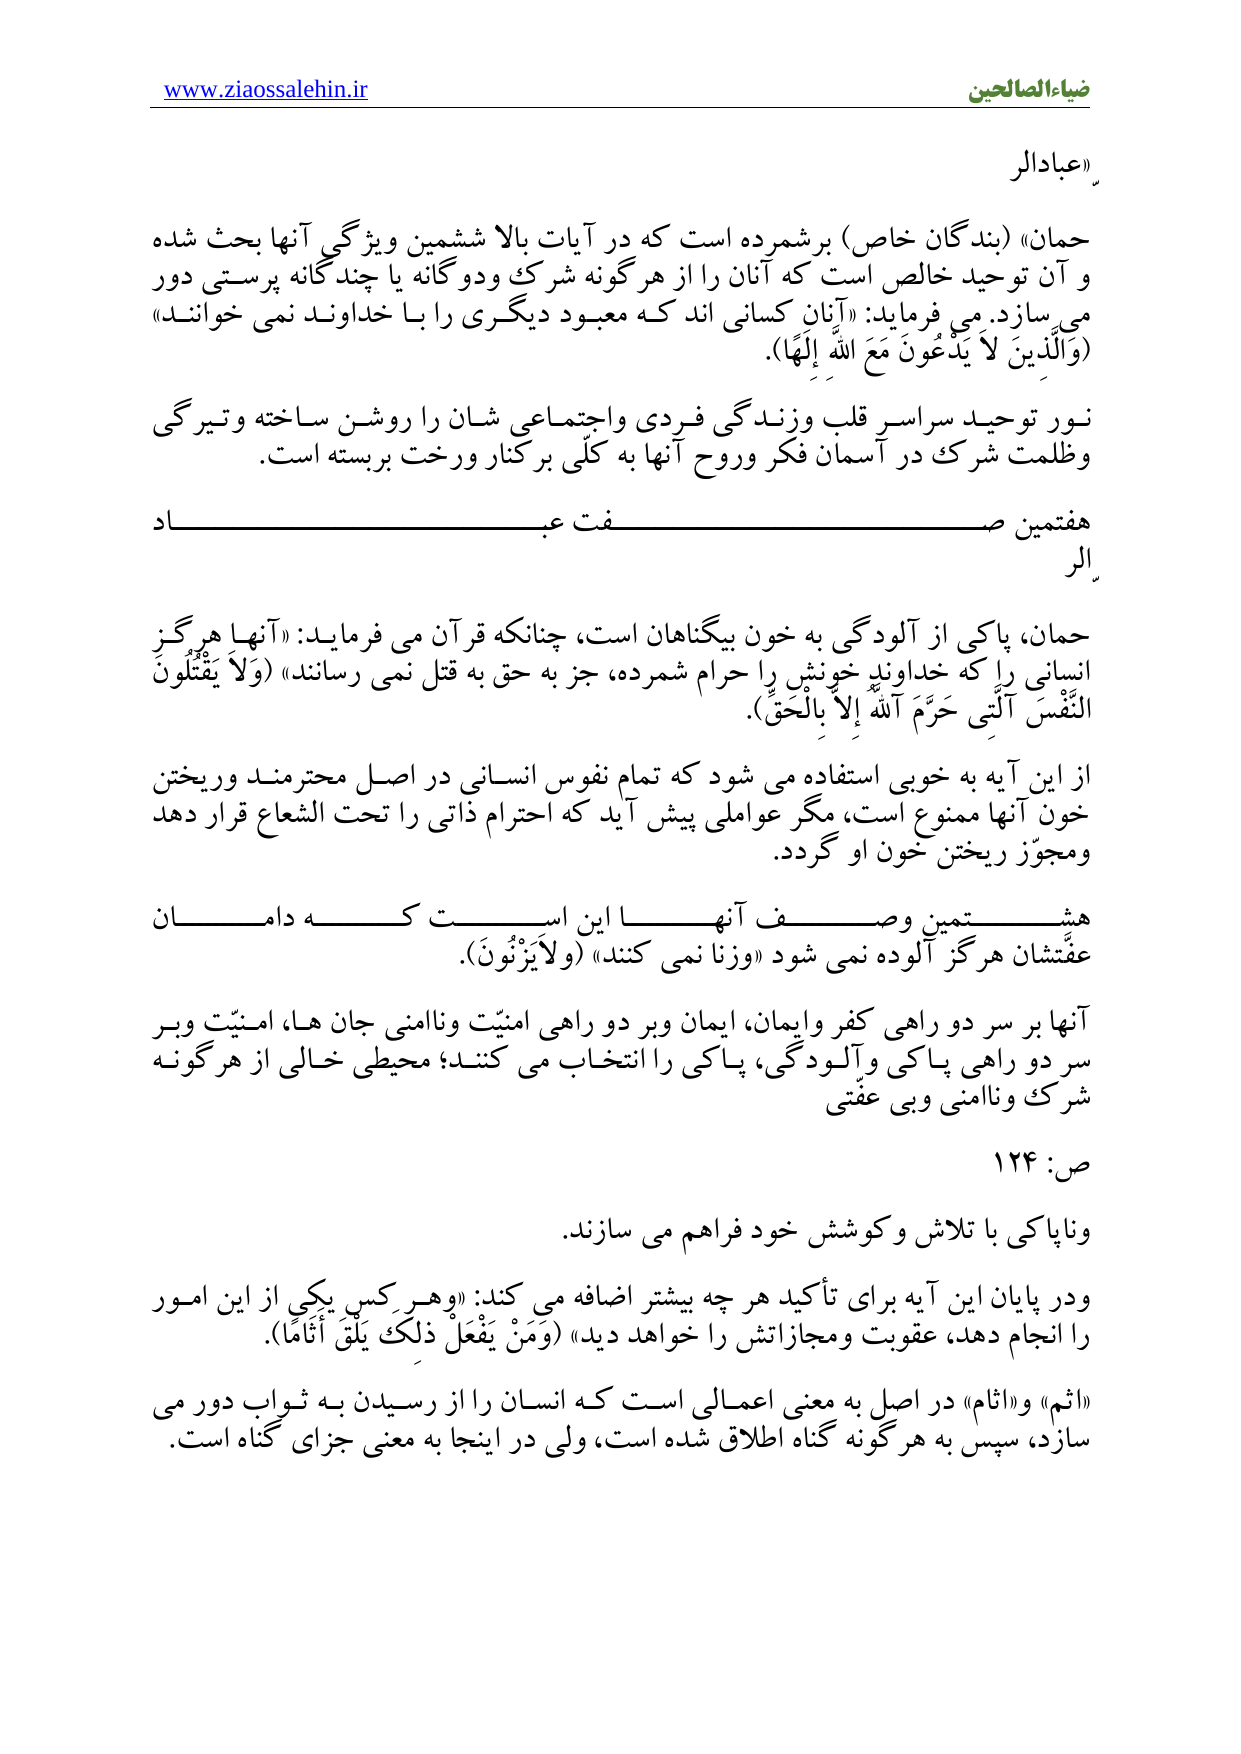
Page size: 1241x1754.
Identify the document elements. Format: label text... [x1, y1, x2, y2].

text «عبادالرّحمان» (بندگان خاص) برشمرده است که در آیات بالا ششمین ویژگی آنها بحث شده و آن توحید خالص است که آنان را از هرگونه شرک ودوگانه یا چندگانه پرستی دور می سازد. می فرماید: «آنان کسانی اند که معبود دیگری را با خداوند نمی خوانند» (وَالَّذِینَ لاَ یَدْعُونَ مَعَ اللَّهِ إِلَهًا). [150, 150, 1090, 375]
text وناپاکی با تلاش وکوشش خود فراهم می سازند. [150, 1217, 1090, 1254]
text هفتمین صفت عباد الرّحمان، پاکی از آلودگی به خون بیگناهان است، چنانکه قرآن می فرماید: «آنها هرگز انسانی را که خداوند خونش را حرام شمرده، جز به حق به قتل نمی رسانند» (وَلاَ یَقْتُلُونَ النَّفْسَ آلَّتِی حَرَّمَ آللَّهُ إِلاَّ بِالْحَقِّ). [150, 508, 1090, 733]
text از این آیه به خوبی استفاده می شود که تمام نفوس انسانی در اصل محترمند وریختن خون آنها ممنوع است، مگر عواملی پیش آید که احترام ذاتی را تحت الشعاع قرار دهد ومجوّز ریختن خون او گردد. [150, 762, 1090, 875]
text ص: 124 [150, 1150, 1090, 1187]
text نور توحید سراسر قلب وزندگی فردی واجتماعی شان را روشن ساخته وتیرگی وظلمت شرک در آسمان فکر وروح آنها به کلّی برکنار ورخت بربسته است. [150, 404, 1090, 479]
text «اثم» و«اثام» در اصل به معنی اعمالی است که انسان را از رسیدن به ثواب دور می سازد، سپس به هرگونه گناه اطلاق شده است، ولی در اینجا به معنی جزای گناه است. [150, 1387, 1090, 1462]
text هشتمین وصف آنها این است که دامان عفّتشان هرگز آلوده نمی شود «وزنا نمی کنند» (وَلاَیَزْنُونَ). [150, 904, 1090, 979]
text ودر پایان این آیه برای تأکید هر چه بیشتر اضافه می کند: «وهر کس یکی از این امور را انجام دهد، عقوبت ومجازاتش را خواهد دید» (وَمَنْ یَفْعَلْ ذلِکَ یَلْقَ أَثَامًا). [150, 1283, 1090, 1358]
text آنها بر سر دو راهی کفر وایمان، ایمان وبر دو راهی امنیّت وناامنی جان ها، امنیّت وبر سر دو راهی پاکی وآلودگی، پاکی را انتخاب می کنند؛ محیطی خالی از هرگونه شرک وناامنی وبی عفّتی [150, 1008, 1090, 1121]
